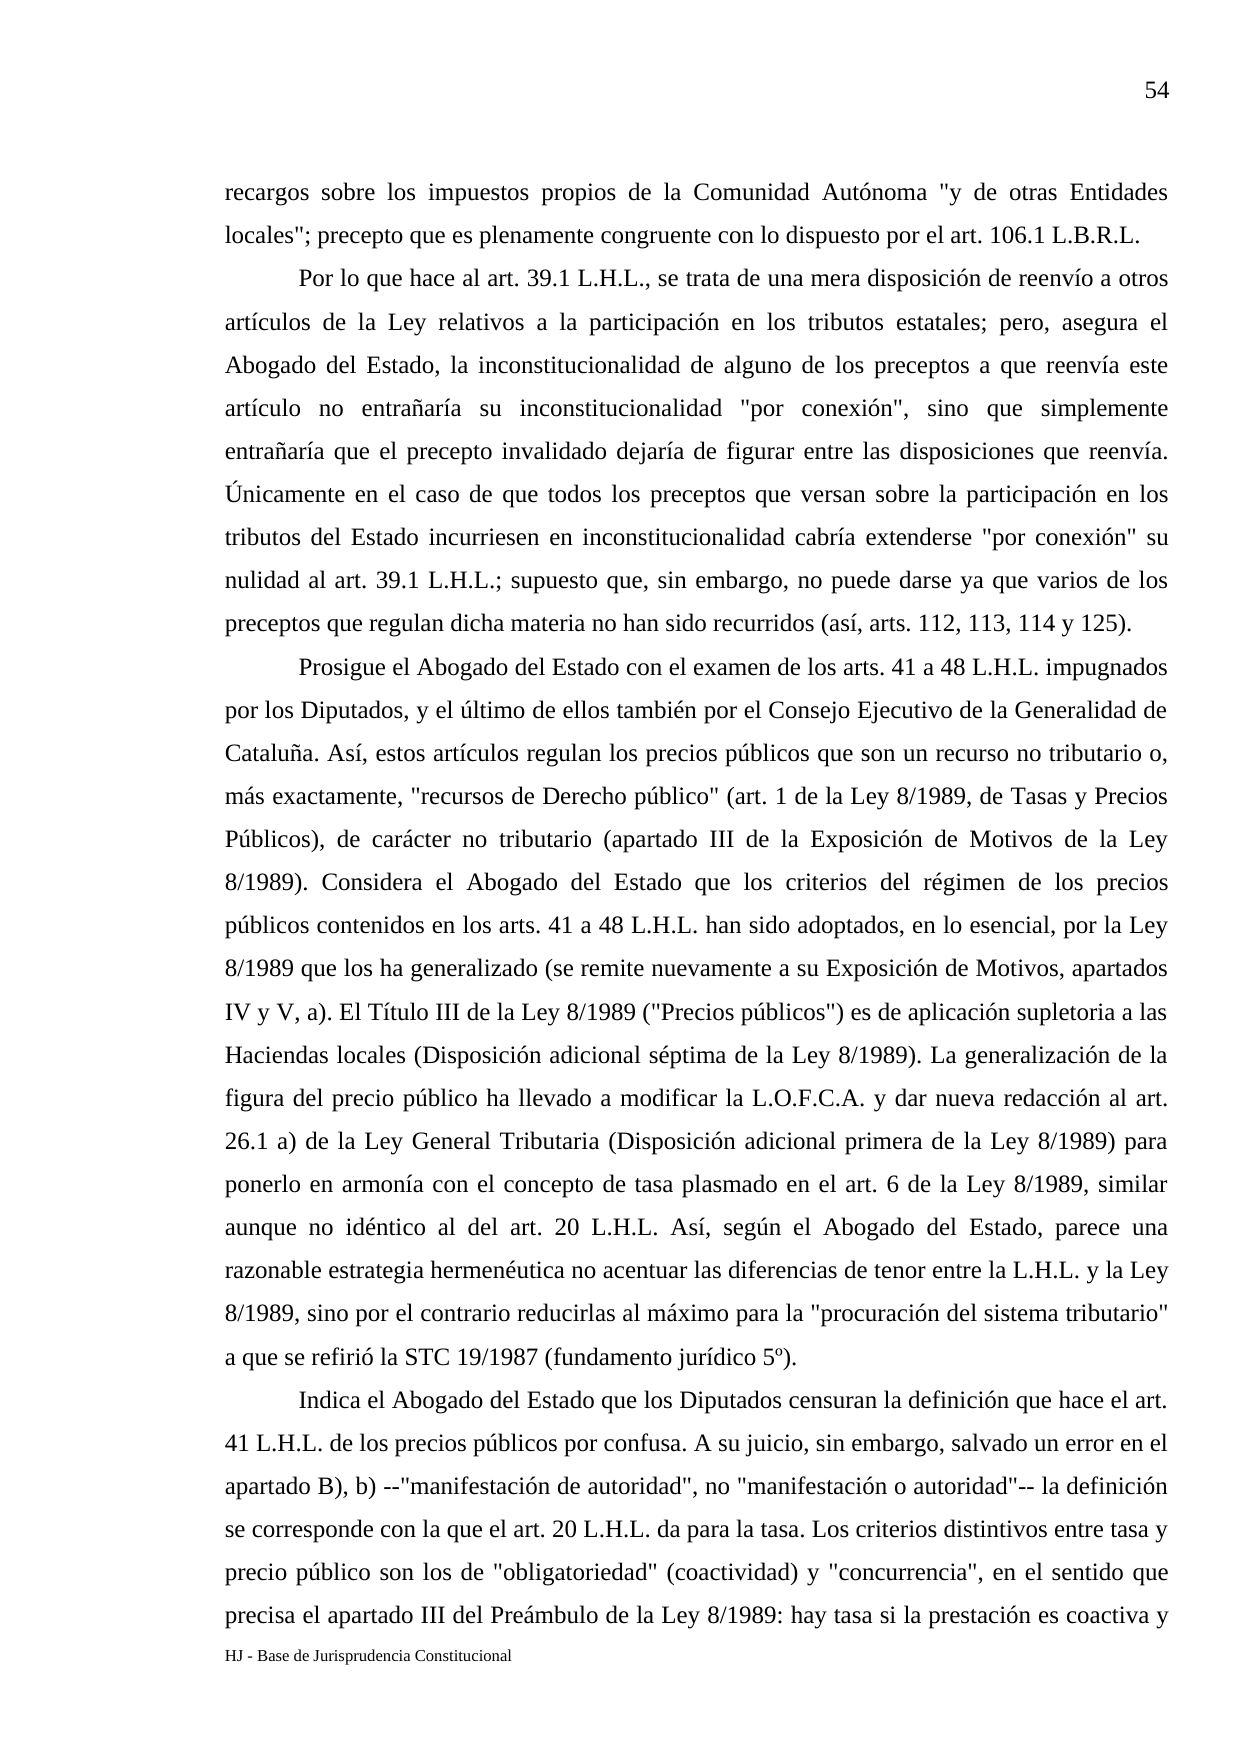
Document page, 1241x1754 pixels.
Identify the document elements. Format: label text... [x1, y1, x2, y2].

text Por lo que hace al art. 39.1 L.H.L., se trata de una mera disposición de reenvío a otros artículos de la Ley relativos a la participación en los tributos estatales; pero, asegura el Abogado del Estado, la inconstitucionalidad de alguno de los preceptos a que reenvía este artículo no entrañaría su inconstitucionalidad "por conexión", sino que simplemente entrañaría que el precepto invalidado dejaría de figurar entre las disposiciones que reenvía. Únicamente en el caso de que todos los preceptos que versan sobre la participación en los tributos del Estado incurriesen en inconstitucionalidad cabría extenderse "por conexión" su nulidad al art. 39.1 L.H.L.; supuesto que, sin embargo, no puede darse ya que varios de los preceptos que regulan dicha materia no han sido recurridos (así, arts. 112, 113, 114 y 125). [224, 263, 1169, 637]
text Prosigue el Abogado del Estado con el examen de los arts. 41 a 48 L.H.L. impugnados por los Diputados, y el último de ellos también por el Consejo Ejecutivo de la Generalidad de Cataluña. Así, estos artículos regulan los precios públicos que son un recurso no tributario o, más exactamente, "recursos de Derecho público" (art. 1 de la Ley 8/1989, de Tasas y Precios Públicos), de carácter no tributario (apartado III de la Exposición de Motivos de la Ley 8/1989). Considera el Abogado del Estado que los criterios del régimen de los precios públicos contenidos en los arts. 41 a 48 L.H.L. han sido adoptados, en lo esencial, por la Ley 8/1989 que los ha generalizado (se remite nuevamente a su Exposición de Motivos, apartados IV y V, a). El Título III de la Ley 8/1989 ("Precios públicos") es de aplicación supletoria a las Haciendas locales (Disposición adicional séptima de la Ley 8/1989). La generalización de la figura del precio público ha llevado a modificar la L.O.F.C.A. y dar nueva redacción al art. 26.1 a) de la Ley General Tributaria (Disposición adicional primera de la Ley 8/1989) para ponerlo en armonía con el concepto de tasa plasmado en el art. 6 de la Ley 8/1989, similar aunque no idéntico al del art. 20 L.H.L. Así, según el Abogado del Estado, parece una razonable estrategia hermenéutica no acentuar las diferencias de tenor entre la L.H.L. y la Ley 8/1989, sino por el contrario reducirlas al máximo para la "procuración del sistema tributario" a que se refirió la STC 19/1987 (fundamento jurídico 5º). [224, 652, 1169, 1370]
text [224, 1385, 1169, 1629]
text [224, 177, 1169, 249]
